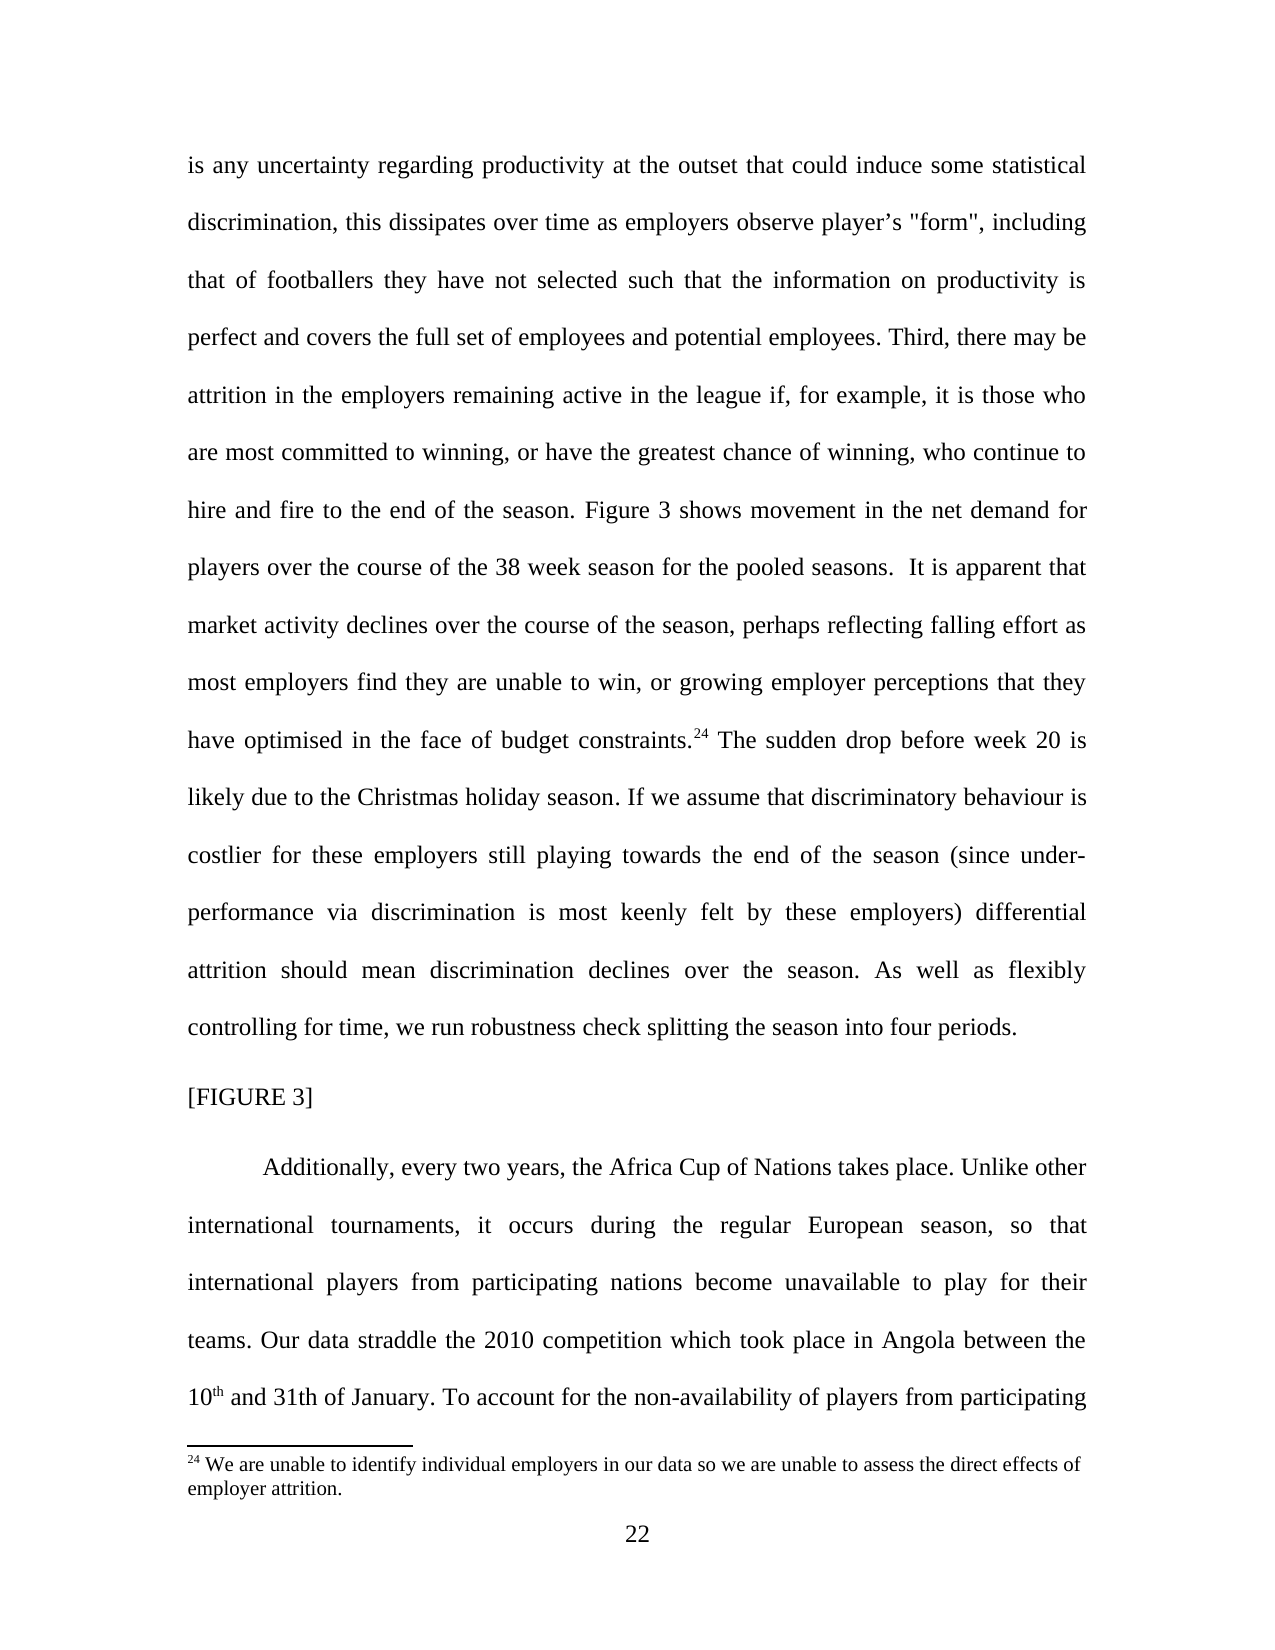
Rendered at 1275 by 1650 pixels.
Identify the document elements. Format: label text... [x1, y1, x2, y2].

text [187, 1152, 1087, 1411]
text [187, 150, 1087, 1041]
text [FIGURE 3] [187, 1082, 1087, 1111]
